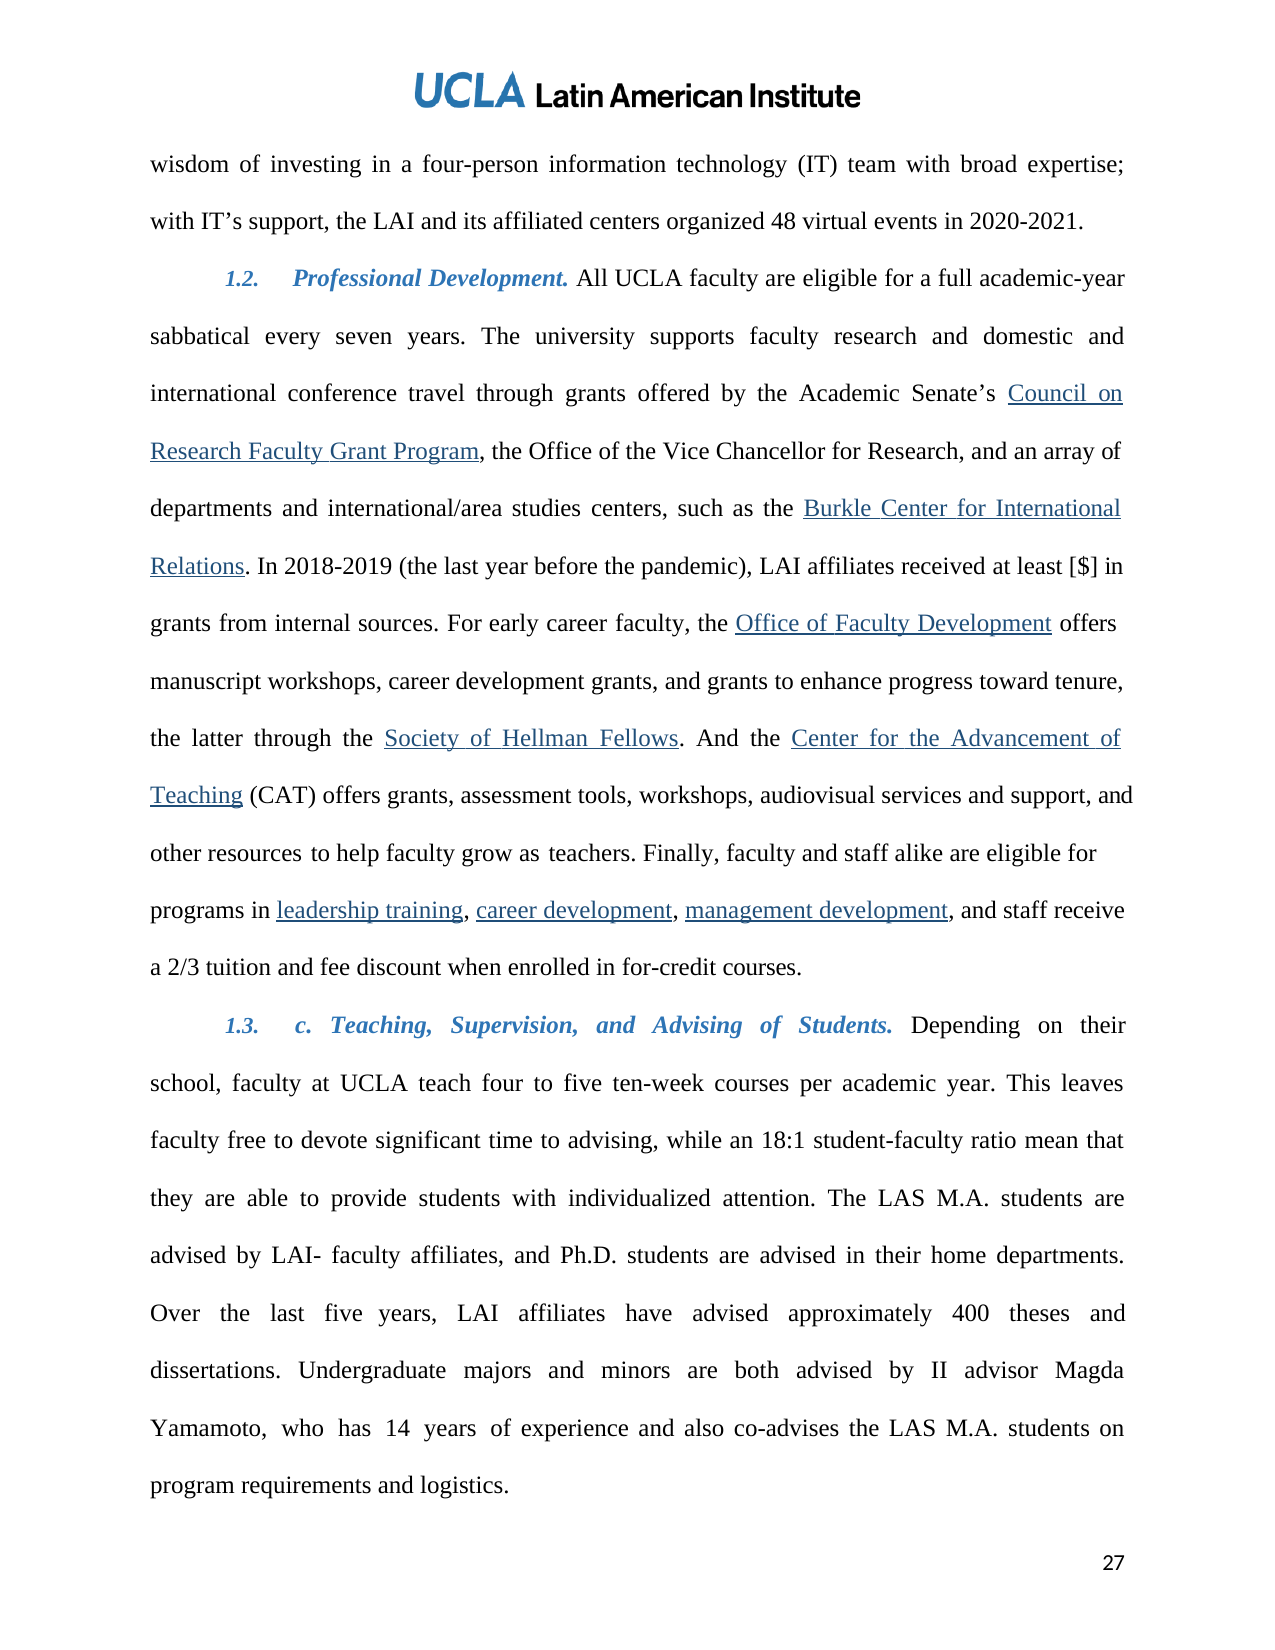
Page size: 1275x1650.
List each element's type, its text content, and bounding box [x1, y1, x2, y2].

list c. Teaching, Supervision, and Advising of Students. Depending on their school, faculty at UCLA teach four to five ten-week courses per academic year. This leaves faculty free to devote significant time to advising, while an 18:1 student-faculty ratio mean that they are able to provide students with individualized attention. The LAS M.A. students are advised by LAI- faculty affiliates, and Ph.D. students are advised in their home departments. Over the last five years, LAI affiliates have advised approximately 400 theses and dissertations. Undergraduate majors and minors are both advised by II advisor Magda Yamamoto, who has 14 years of experience and also co-advises the LAS M.A. students on program requirements and logistics. [150, 1010, 1126, 1499]
text a 2/3 tuition and fee discount when enrolled in for-credit courses. [150, 953, 1146, 981]
picture [414, 70, 861, 108]
text Teaching (CAT) offers grants, assessment tools, workshops, audiovisual services and support, and [150, 780, 1146, 809]
text Relations. In 2018-2019 (the last year before the pandemic), LAI affiliates received at least [$] in [150, 551, 1146, 580]
text Research Faculty Grant Program, the Office of the Vice Chancellor for Research, and an array of [150, 436, 1146, 464]
list Professional Development. All UCLA faculty are eligible for a full academic-year sabbatical every seven years. The university supports faculty research and domestic and international conference travel through grants offered by the Academic Senate’s Council on [150, 263, 1125, 407]
text manuscript workshops, career development grants, and grants to enhance progress toward tenure, the latter through the Society of Hellman Fellows. And the Center for the Advancement of [150, 666, 1128, 752]
text departments and international/area studies centers, such as the Burkle Center for International [150, 493, 1146, 522]
text wisdom of investing in a four-person information technology (IT) team with broad expertise; with IT’s support, the LAI and its affiliated centers organized 48 virtual events in 2020-2021. [150, 149, 1125, 234]
text other resources to help faculty grow as teachers. Finally, faculty and staff alike are eligible for programs in leadership training, career development, management development, and staff receive [150, 838, 1128, 924]
text grants from internal sources. For early career faculty, the Office of Faculty Development offers [150, 608, 1146, 637]
